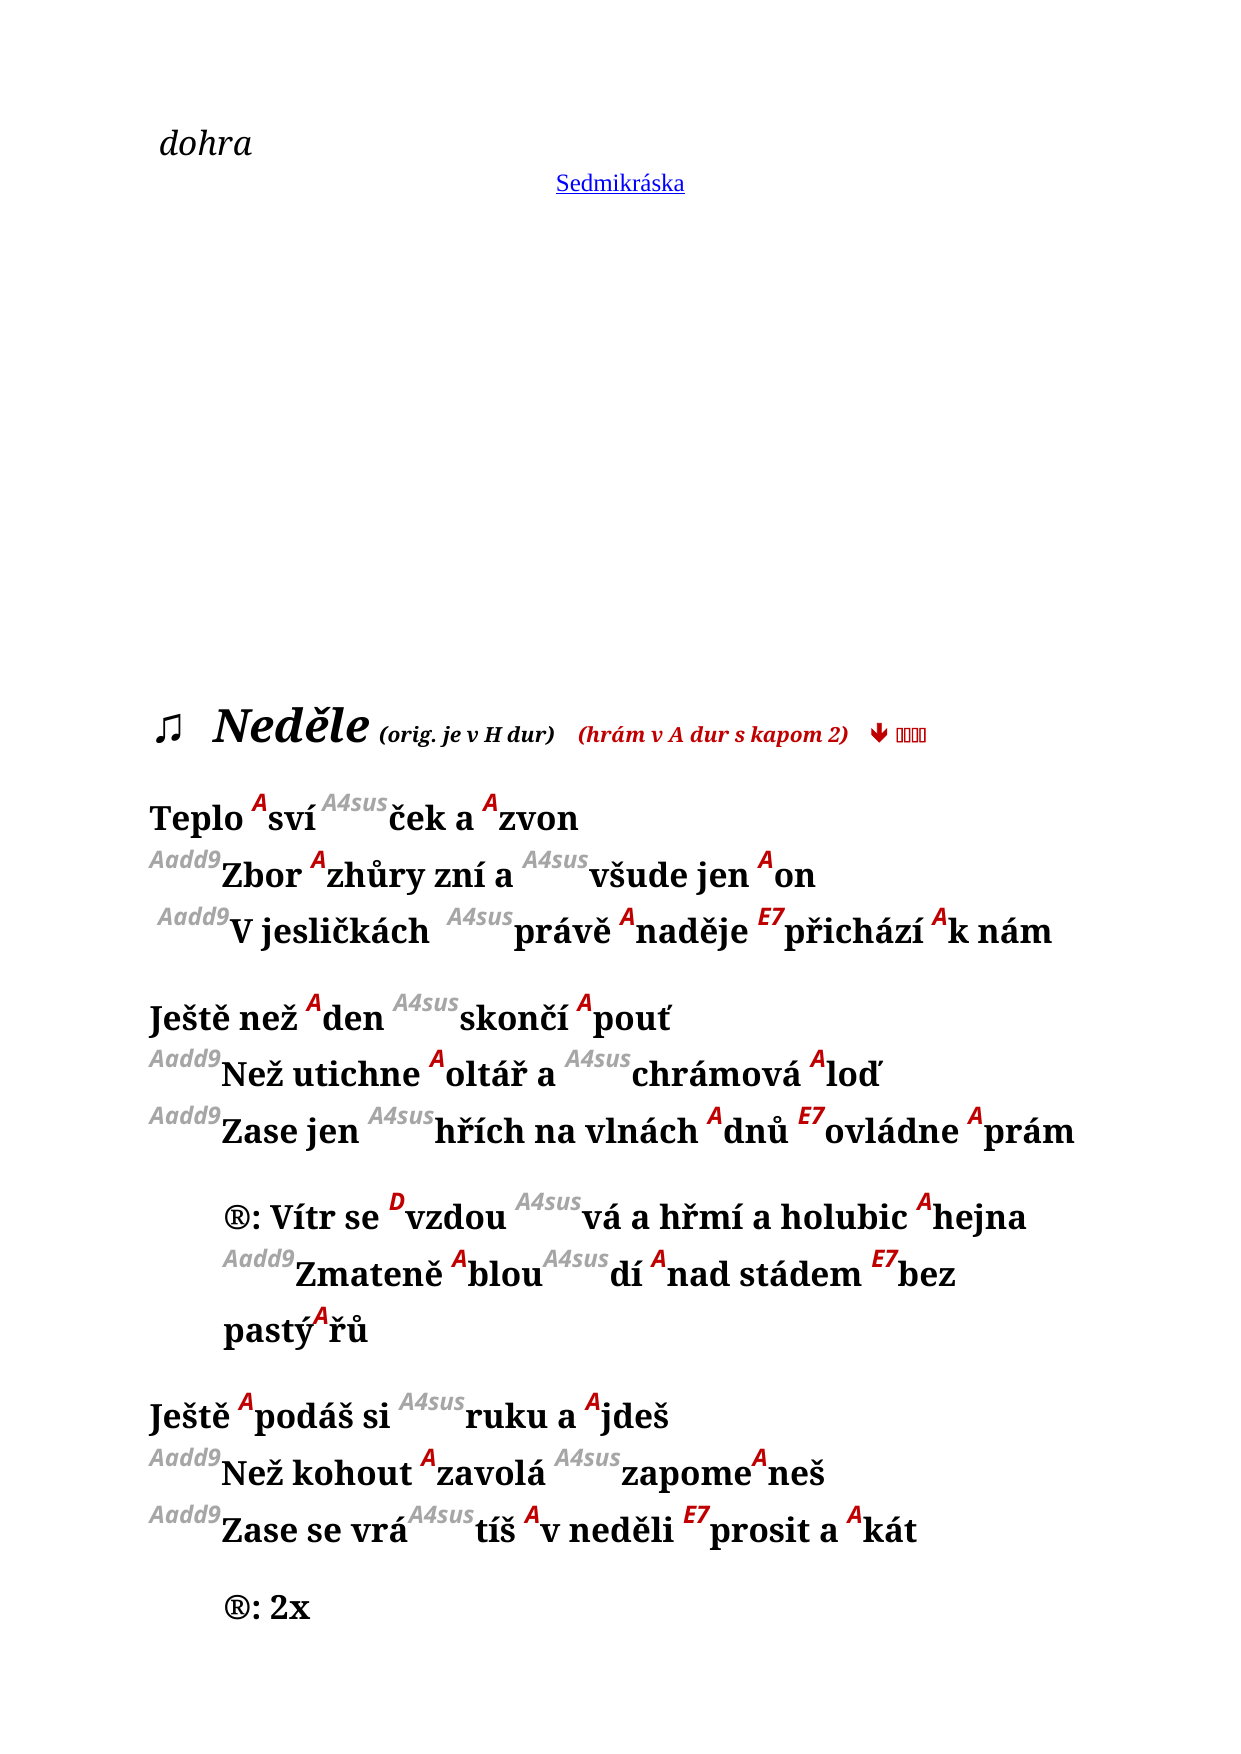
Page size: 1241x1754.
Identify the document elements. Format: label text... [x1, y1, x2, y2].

table_cell Sedmikráska [157, 166, 1083, 198]
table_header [157, 89, 1083, 166]
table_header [148, 687, 1092, 1660]
